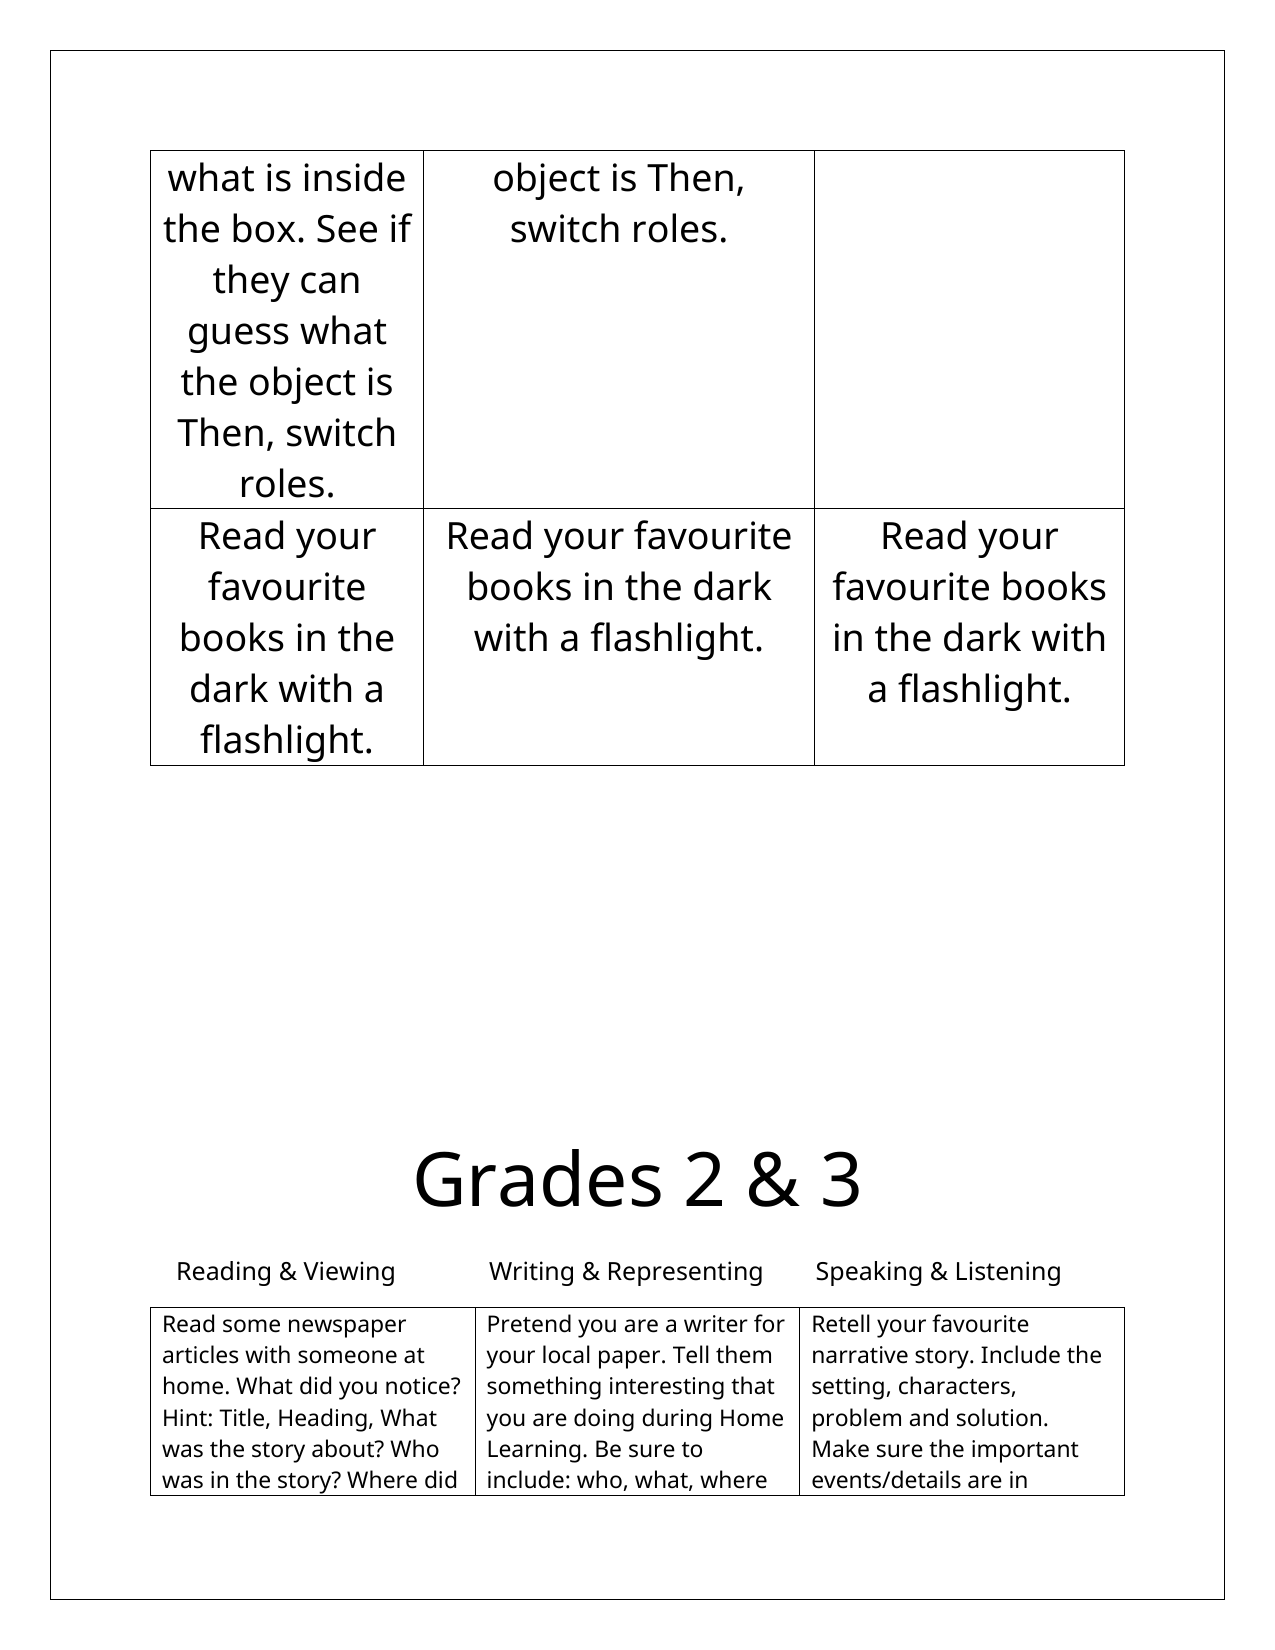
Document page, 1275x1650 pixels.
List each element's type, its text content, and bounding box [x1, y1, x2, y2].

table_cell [424, 151, 814, 508]
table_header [476, 1308, 799, 1495]
text Grades 2 & 3 [150, 1126, 1125, 1228]
table_cell Read your favourite books in the dark with a flashlight. [151, 509, 423, 764]
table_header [151, 1308, 475, 1495]
table_cell Read your favourite books in the dark with a flashlight. [815, 509, 1124, 764]
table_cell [151, 151, 423, 508]
text Reading & Viewing Writing & Representing Speaking & Listening [150, 1253, 1125, 1287]
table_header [800, 1308, 1124, 1495]
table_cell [815, 151, 1124, 508]
table_cell Read your favourite books in the dark with a flashlight. [424, 509, 814, 764]
